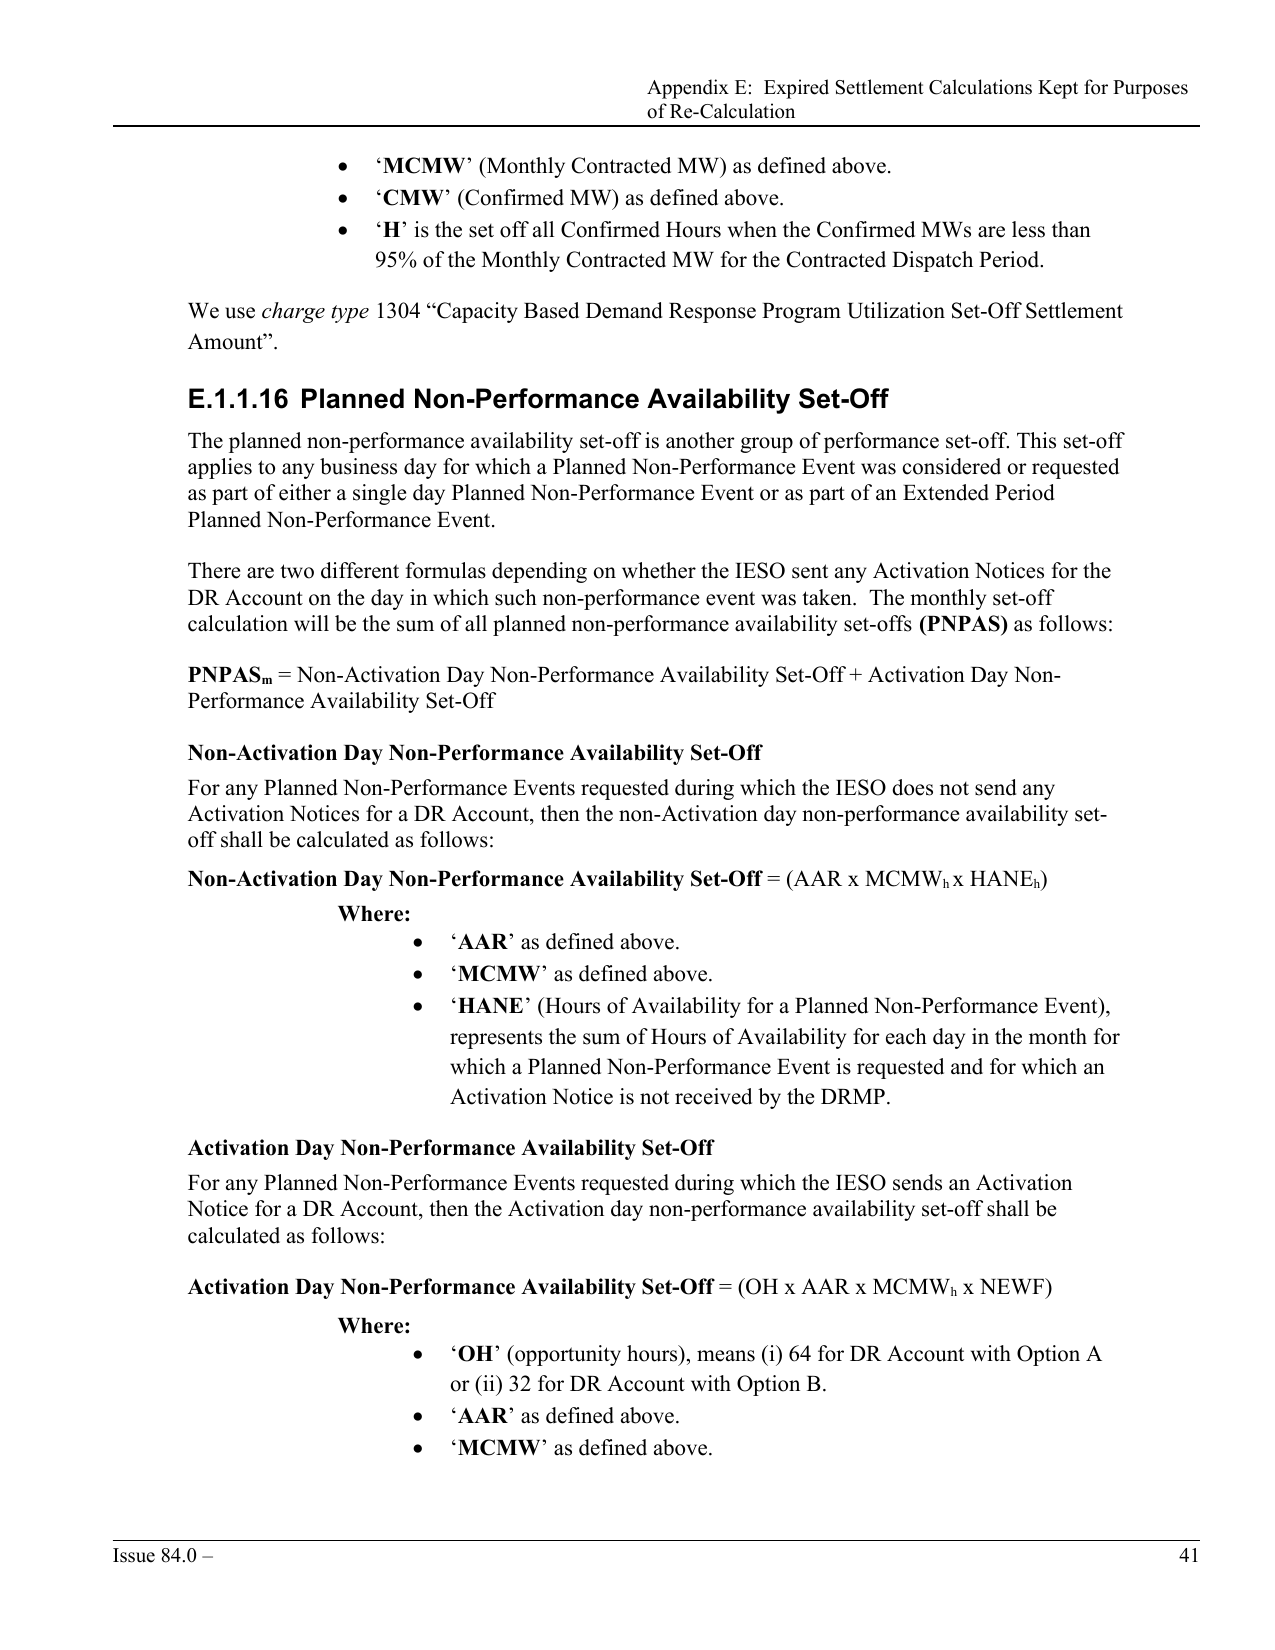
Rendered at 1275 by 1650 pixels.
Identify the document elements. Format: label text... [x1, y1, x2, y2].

text We use charge type 1304 “Capacity Based Demand Response Program Utilization Set-Off Settlement Amount”. [187, 298, 1125, 354]
list ‘HANE’ (Hours of Availability for a Planned Non-Performance Event), represents the sum of Hours of Availability for each day in the month for which a Planned Non-Performance Event is requested and for which an Activation Notice is not received by the DRMP. [412, 991, 1125, 1109]
list Planned Non-Performance Availability Set-Off [187, 383, 1125, 414]
text Activation Day Non-Performance Availability Set-Off [187, 1134, 1125, 1161]
text Non-Activation Day Non-Performance Availability Set-Off = (AAR x MCMWh x HANEh) [187, 865, 1125, 892]
text PNPASm = Non-Activation Day Non-Performance Availability Set-Off + Activation Day Non-Performance Availability Set-Off [187, 661, 1125, 714]
list ‘AAR’ as defined above. [412, 1400, 1125, 1428]
text Where: [337, 900, 1125, 926]
list ‘H’ is the set off all Confirmed Hours when the Confirmed MWs are less than 95% of the Monthly Contracted MW for the Contracted Dispatch Period. [337, 214, 1125, 273]
text The planned non-performance availability set-off is another group of performance set-off. This set-off applies to any business day for which a Planned Non-Performance Event was considered or requested as part of either a single day Planned Non-Performance Event or as part of an Extended Period Planned Non-Performance Event. [187, 427, 1125, 532]
list ‘MCMW’ as defined above. [412, 1433, 1125, 1461]
list ‘AAR’ as defined above. [412, 926, 1125, 954]
text Where: [337, 1312, 1125, 1338]
text For any Planned Non-Performance Events requested during which the IESO does not send any Activation Notices for a DR Account, then the non-Activation day non-performance availability set-off shall be calculated as follows: [187, 774, 1125, 853]
text Activation Day Non-Performance Availability Set-Off = (OH x AAR x MCMWh x NEWF) [187, 1273, 1125, 1299]
text Non-Activation Day Non-Performance Availability Set-Off [187, 739, 1125, 765]
list ‘MCMW’ (Monthly Contracted MW) as defined above. [337, 150, 1125, 178]
text For any Planned Non-Performance Events requested during which the IESO sends an Activation Notice for a DR Account, then the Activation day non-performance availability set-off shall be calculated as follows: [187, 1169, 1125, 1248]
list ‘OH’ (opportunity hours), means (i) 64 for DR Account with Option A or (ii) 32 for DR Account with Option B. [412, 1338, 1125, 1397]
list ‘CMW’ (Confirmed MW) as defined above. [337, 182, 1125, 210]
text There are two different formulas depending on whether the IESO sent any Activation Notices for the DR Account on the day in which such non-performance event was taken. The monthly set-off calculation will be the sum of all planned non-performance availability set-offs (PNPAS) as follows: [187, 557, 1125, 636]
list ‘MCMW’ as defined above. [412, 958, 1125, 987]
